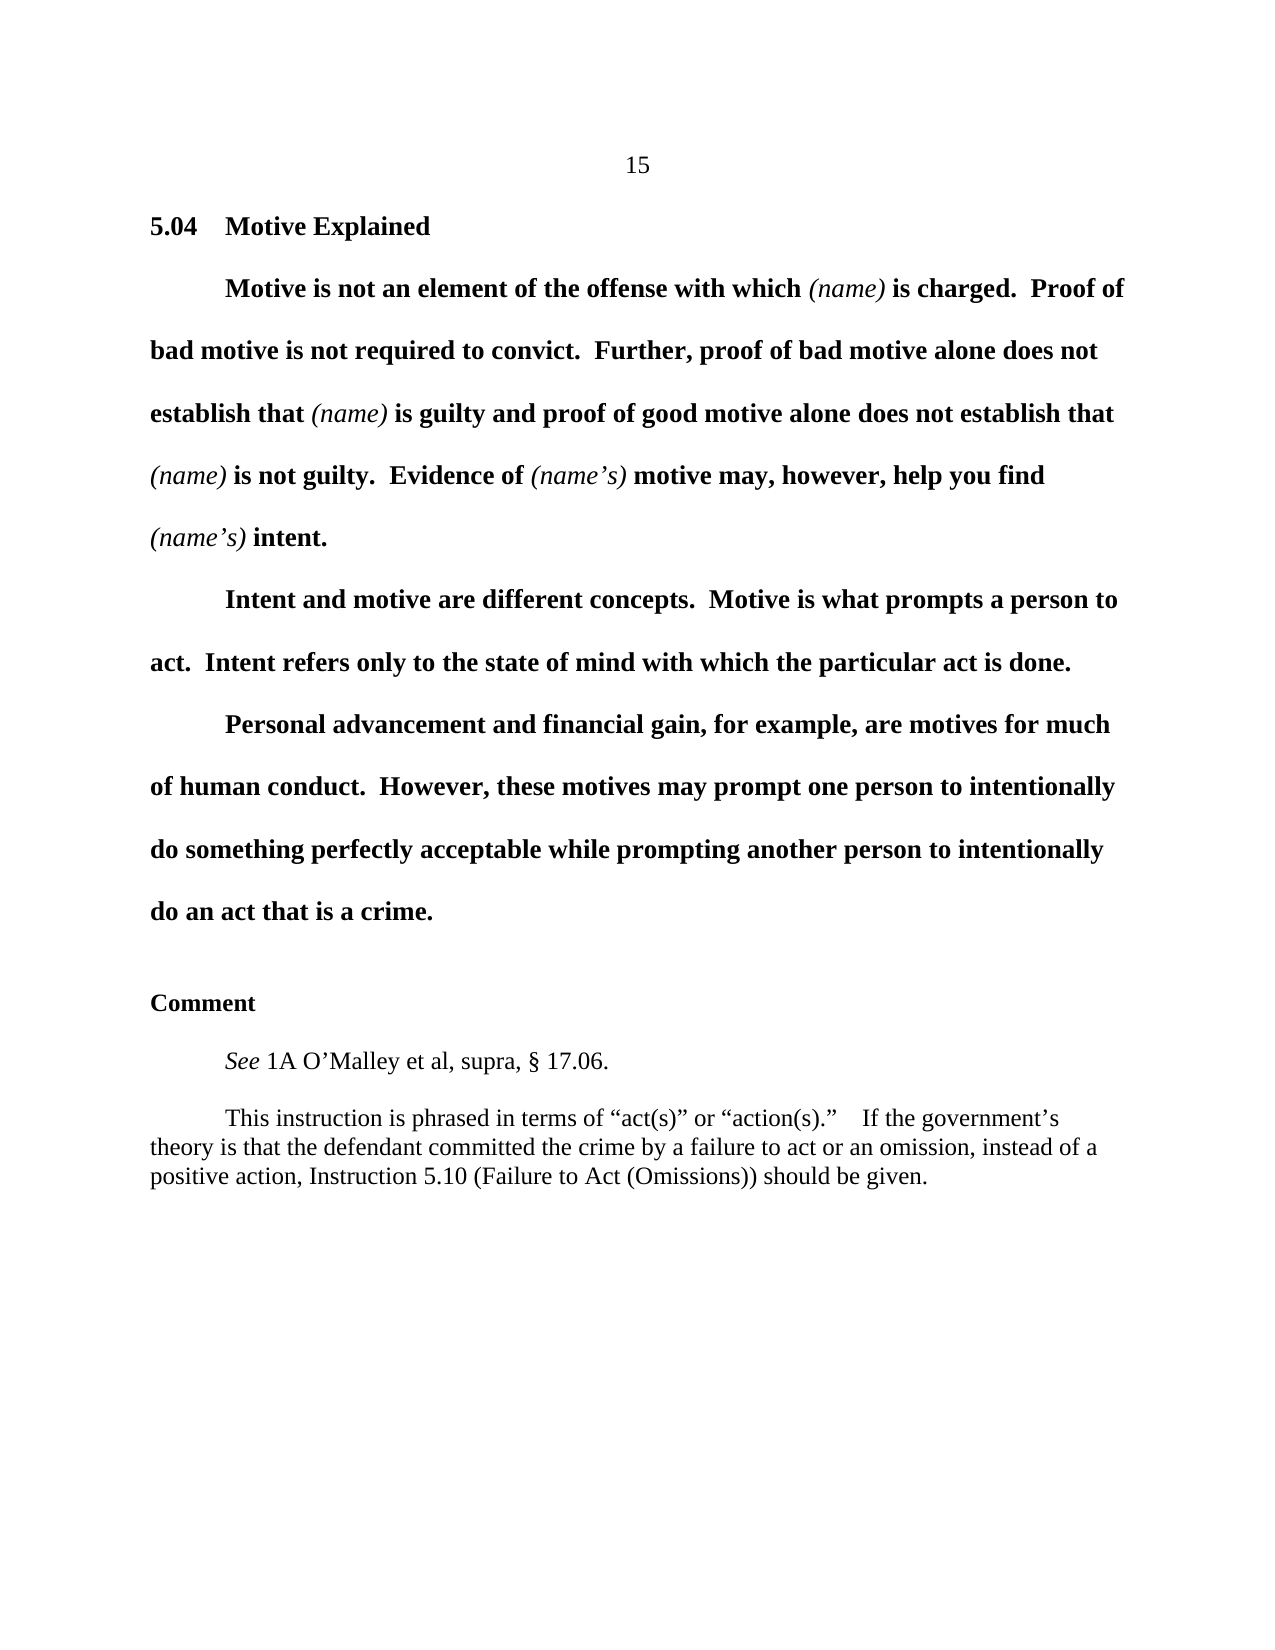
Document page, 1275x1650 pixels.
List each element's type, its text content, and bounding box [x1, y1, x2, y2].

text Motive is not an element of the offense with which (name) is charged. Proof of bad motive is not required to convict. Further, proof of bad motive alone does not establish that (name) is guilty and proof of good motive alone does not establish that (name) is not guilty. Evidence of (name’s) motive may, however, help you find (name’s) intent. [150, 272, 1125, 552]
text Personal advancement and financial gain, for example, are motives for much of human conduct. However, these motives may prompt one person to intentionally do something perfectly acceptable while prompting another person to intentionally do an act that is a crime. [150, 708, 1125, 926]
text See 1A O’Malley et al, supra, § 17.06. [150, 1046, 1125, 1075]
text Intent and motive are different concepts. Motive is what prompts a person to act. Intent refers only to the state of mind with which the particular act is done. [150, 584, 1125, 677]
text This instruction is phrased in terms of “act(s)” or “action(s).” If the government’s theory is that the defendant committed the crime by a failure to act or an omission, instead of a positive action, Instruction 5.10 (Failure to Act (Omissions)) should be given. [150, 1103, 1125, 1190]
text 5.04 Motive Explained [150, 150, 1125, 241]
text Comment [150, 988, 1125, 1017]
